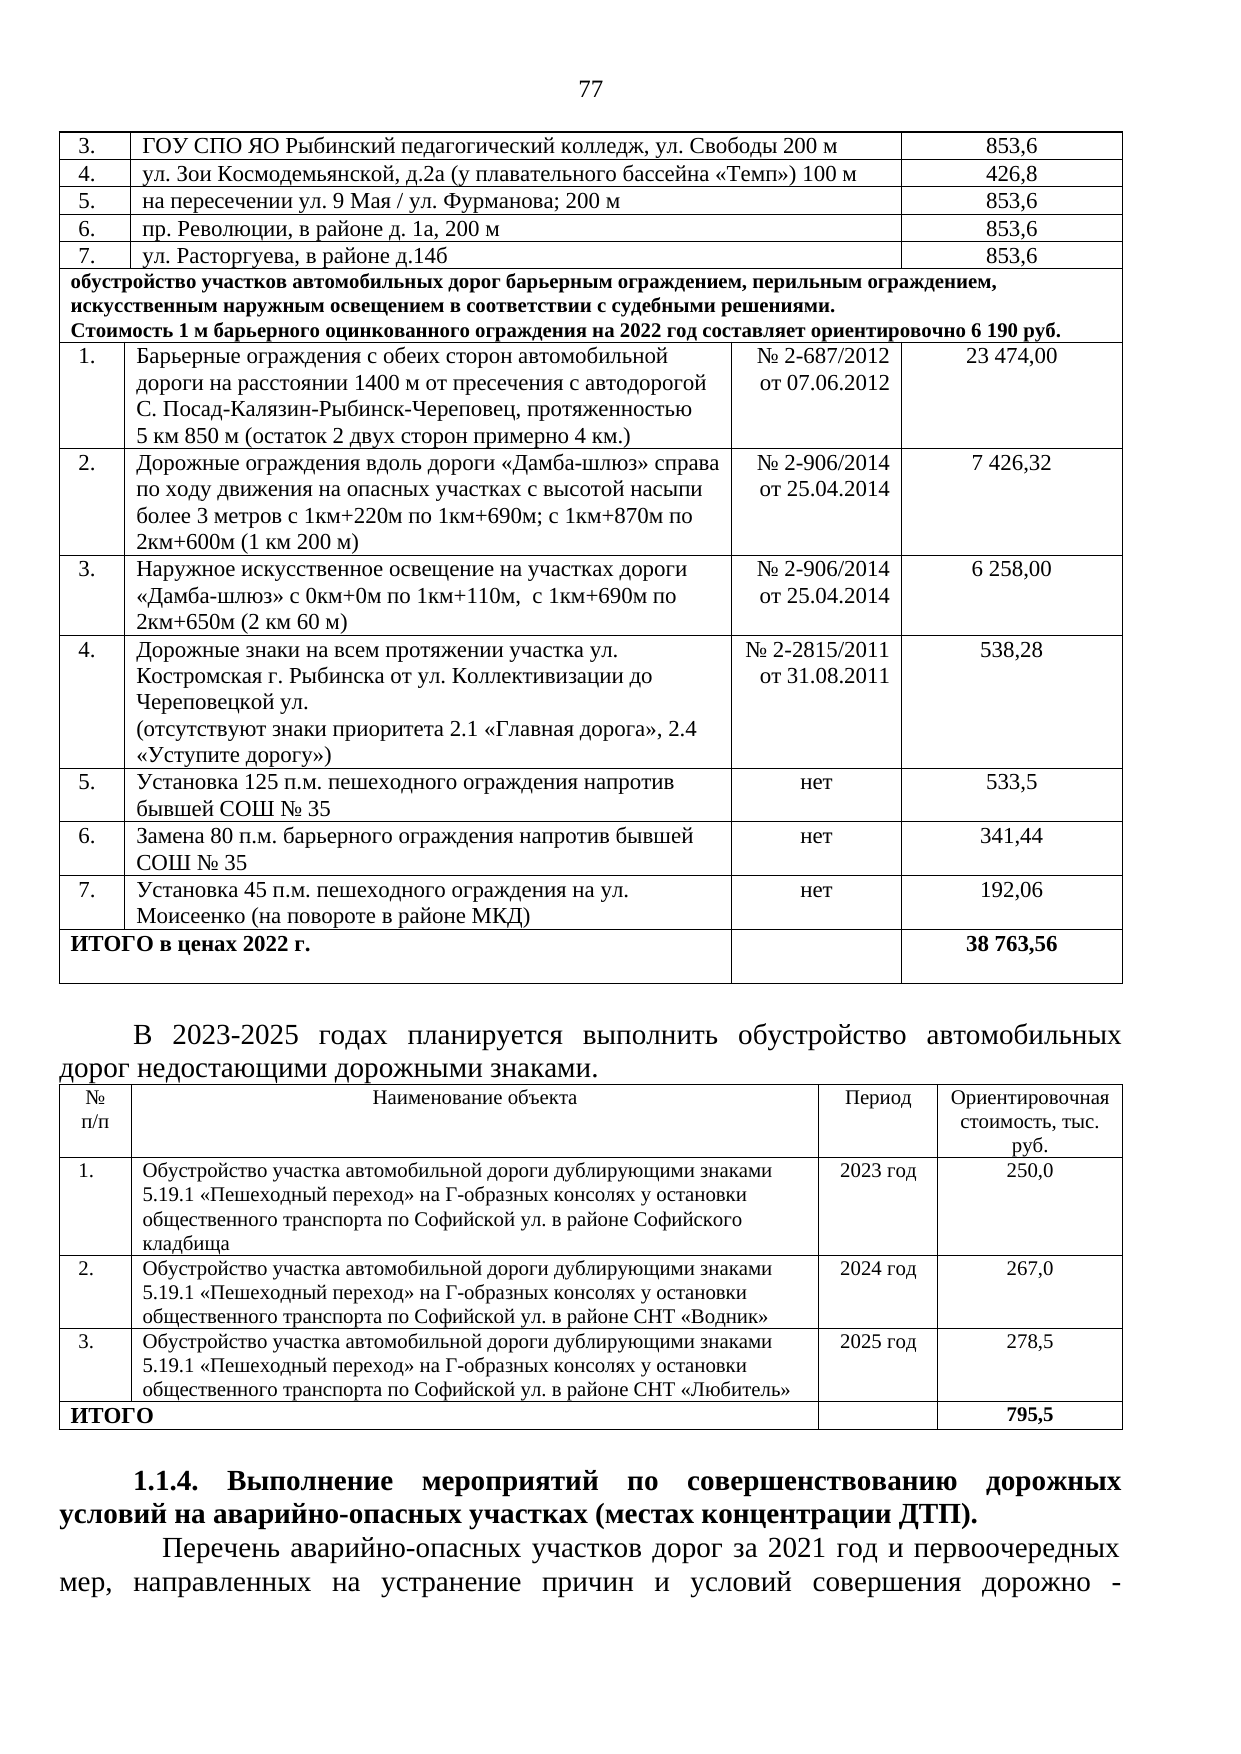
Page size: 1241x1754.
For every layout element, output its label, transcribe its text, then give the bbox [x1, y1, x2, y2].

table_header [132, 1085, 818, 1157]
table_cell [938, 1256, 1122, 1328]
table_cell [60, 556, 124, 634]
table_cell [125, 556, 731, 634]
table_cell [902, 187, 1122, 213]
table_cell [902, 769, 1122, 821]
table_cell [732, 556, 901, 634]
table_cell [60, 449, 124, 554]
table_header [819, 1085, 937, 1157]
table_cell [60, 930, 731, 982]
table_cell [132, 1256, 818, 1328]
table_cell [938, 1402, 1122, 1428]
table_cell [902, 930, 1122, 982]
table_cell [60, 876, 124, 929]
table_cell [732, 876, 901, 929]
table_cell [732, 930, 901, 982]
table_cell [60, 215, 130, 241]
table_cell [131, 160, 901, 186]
text 1.1.4. Выполнение мероприятий по совершенствованию дорожных условий на аварийно-опасных участках (местах концентрации ДТП). [59, 1463, 1122, 1530]
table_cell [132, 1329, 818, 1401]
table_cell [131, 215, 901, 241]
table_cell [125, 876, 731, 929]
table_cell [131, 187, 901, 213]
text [59, 1530, 1122, 1597]
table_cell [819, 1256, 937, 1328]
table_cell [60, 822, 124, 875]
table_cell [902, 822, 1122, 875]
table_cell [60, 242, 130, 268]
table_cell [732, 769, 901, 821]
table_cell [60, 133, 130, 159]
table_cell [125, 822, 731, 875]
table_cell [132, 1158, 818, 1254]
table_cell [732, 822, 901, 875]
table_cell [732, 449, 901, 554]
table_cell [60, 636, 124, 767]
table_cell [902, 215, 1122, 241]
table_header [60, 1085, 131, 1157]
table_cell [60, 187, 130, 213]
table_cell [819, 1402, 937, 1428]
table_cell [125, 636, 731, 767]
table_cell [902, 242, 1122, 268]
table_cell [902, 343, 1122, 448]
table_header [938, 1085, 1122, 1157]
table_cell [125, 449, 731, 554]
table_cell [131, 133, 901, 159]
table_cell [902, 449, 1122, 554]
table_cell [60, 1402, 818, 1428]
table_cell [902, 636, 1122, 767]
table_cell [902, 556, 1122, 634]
text В 2023-2025 годах планируется выполнить обустройство автомобильных дорог недостающими дорожными знаками. [59, 1017, 1122, 1084]
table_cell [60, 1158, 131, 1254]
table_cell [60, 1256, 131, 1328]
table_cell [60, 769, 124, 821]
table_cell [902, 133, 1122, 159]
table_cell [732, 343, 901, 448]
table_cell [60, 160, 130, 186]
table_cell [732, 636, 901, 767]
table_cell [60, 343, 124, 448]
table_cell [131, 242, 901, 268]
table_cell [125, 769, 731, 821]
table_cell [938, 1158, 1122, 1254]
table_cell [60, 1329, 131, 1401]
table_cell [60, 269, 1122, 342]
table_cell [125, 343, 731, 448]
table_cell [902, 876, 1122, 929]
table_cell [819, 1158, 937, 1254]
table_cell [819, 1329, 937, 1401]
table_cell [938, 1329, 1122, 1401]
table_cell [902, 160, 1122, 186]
